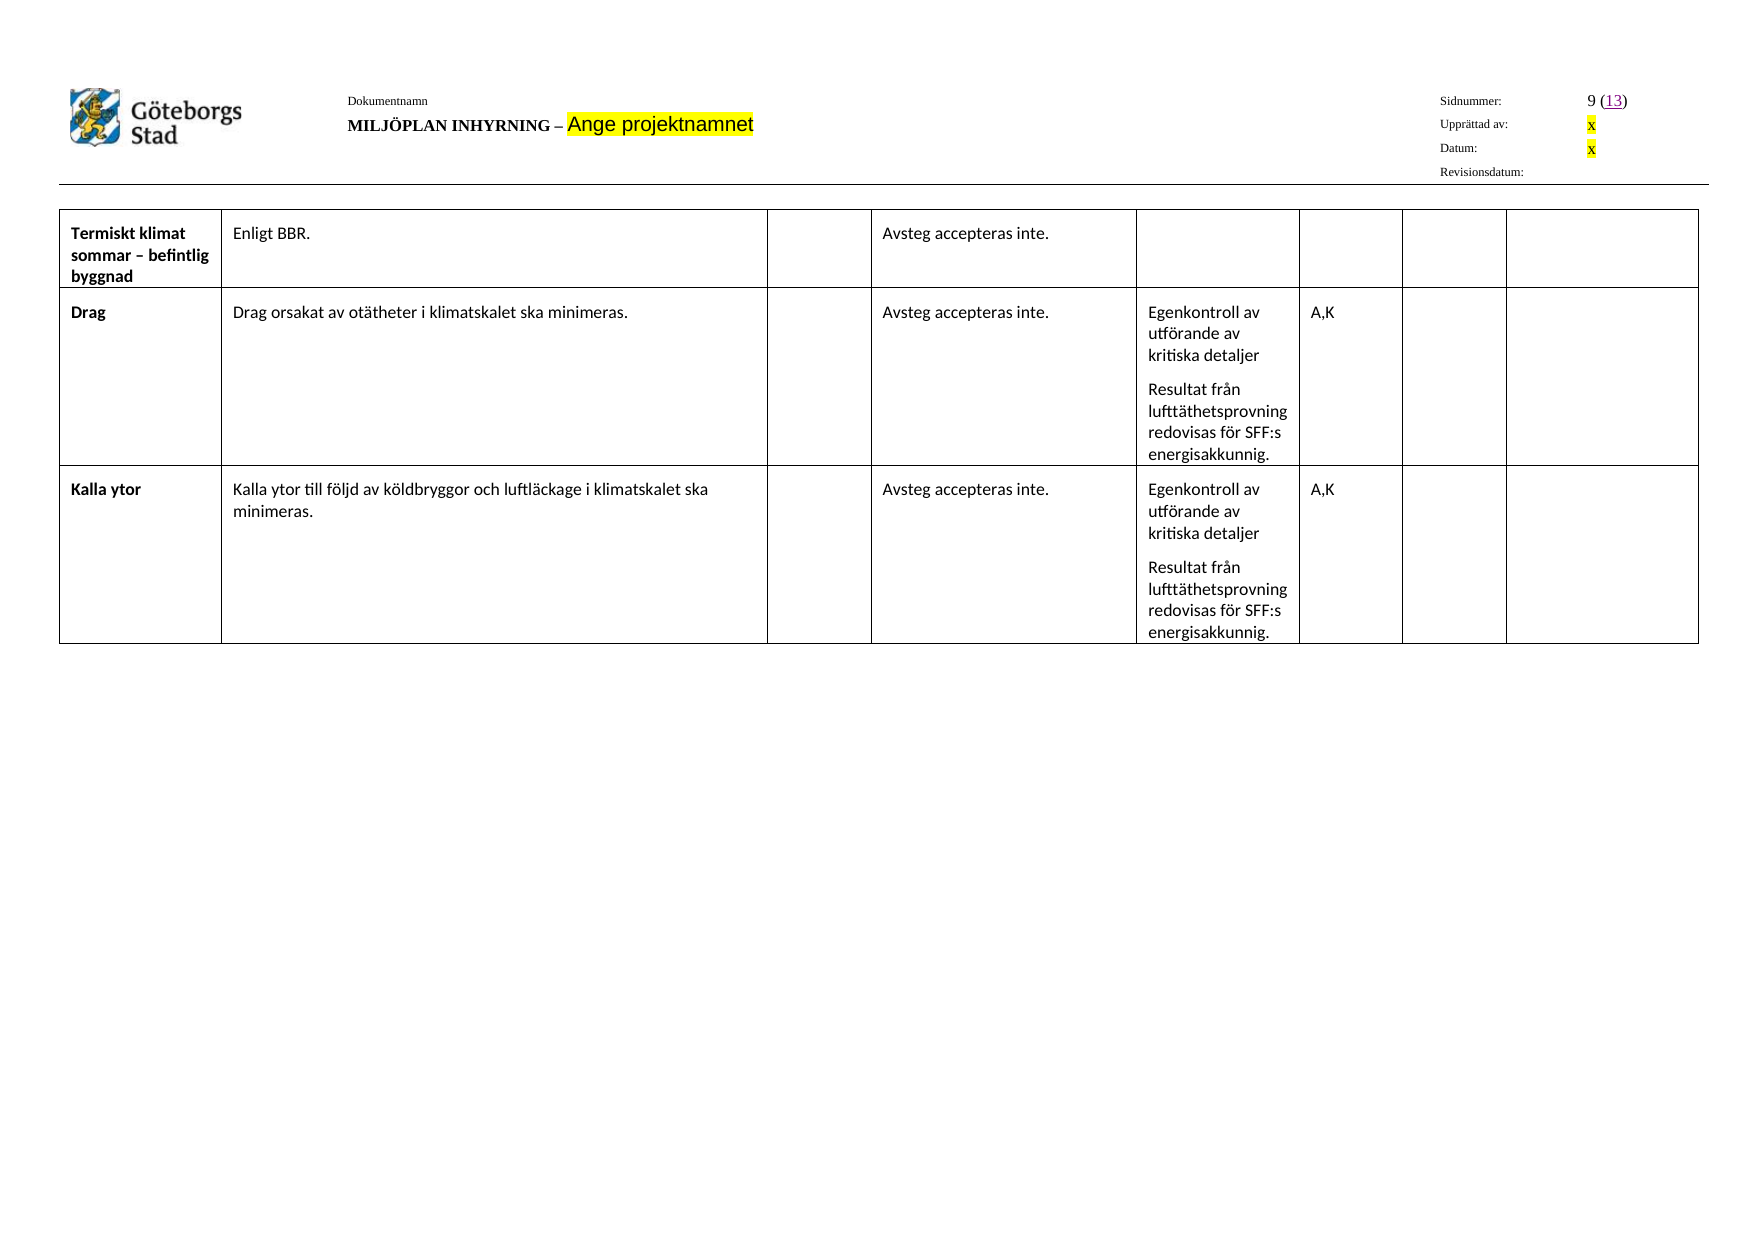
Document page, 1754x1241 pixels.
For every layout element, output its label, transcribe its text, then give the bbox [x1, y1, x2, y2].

table_cell [1507, 210, 1698, 287]
table_cell Egenkontroll av utförande av kritiska detaljer Resultat från lufttäthetsprovning redovisas för SFF:s energisakkunnig. [1137, 466, 1299, 643]
table_cell Avsteg accepteras inte. [872, 288, 1136, 465]
table_cell [1403, 210, 1506, 287]
table_cell A,K [1300, 466, 1402, 643]
table_cell Avsteg accepteras inte. [872, 210, 1136, 287]
table_cell Kalla ytor till följd av köldbryggor och luftläckage i klimatskalet ska minimeras. [222, 466, 767, 643]
table_cell A,K [1300, 288, 1402, 465]
table_cell [1507, 288, 1698, 465]
table_cell [1403, 466, 1506, 643]
table_cell [1403, 288, 1506, 465]
table_cell [768, 288, 871, 465]
table_cell Egenkontroll av utförande av kritiska detaljer Resultat från lufttäthetsprovning redovisas för SFF:s energisakkunnig. [1137, 288, 1299, 465]
table_cell [1137, 210, 1299, 287]
table_cell Drag [60, 288, 221, 465]
table_cell [768, 466, 871, 643]
table_cell [1300, 210, 1402, 287]
table_cell [1507, 466, 1698, 643]
table_cell Termiskt klimat sommar – befintlig byggnad [60, 210, 221, 287]
table_cell [768, 210, 871, 287]
table_cell Avsteg accepteras inte. [872, 466, 1136, 643]
table_cell Drag orsakat av otätheter i klimatskalet ska minimeras. [222, 288, 767, 465]
table_cell Enligt BBR. [222, 210, 767, 287]
table_cell Kalla ytor [60, 466, 221, 643]
picture [70, 88, 242, 147]
